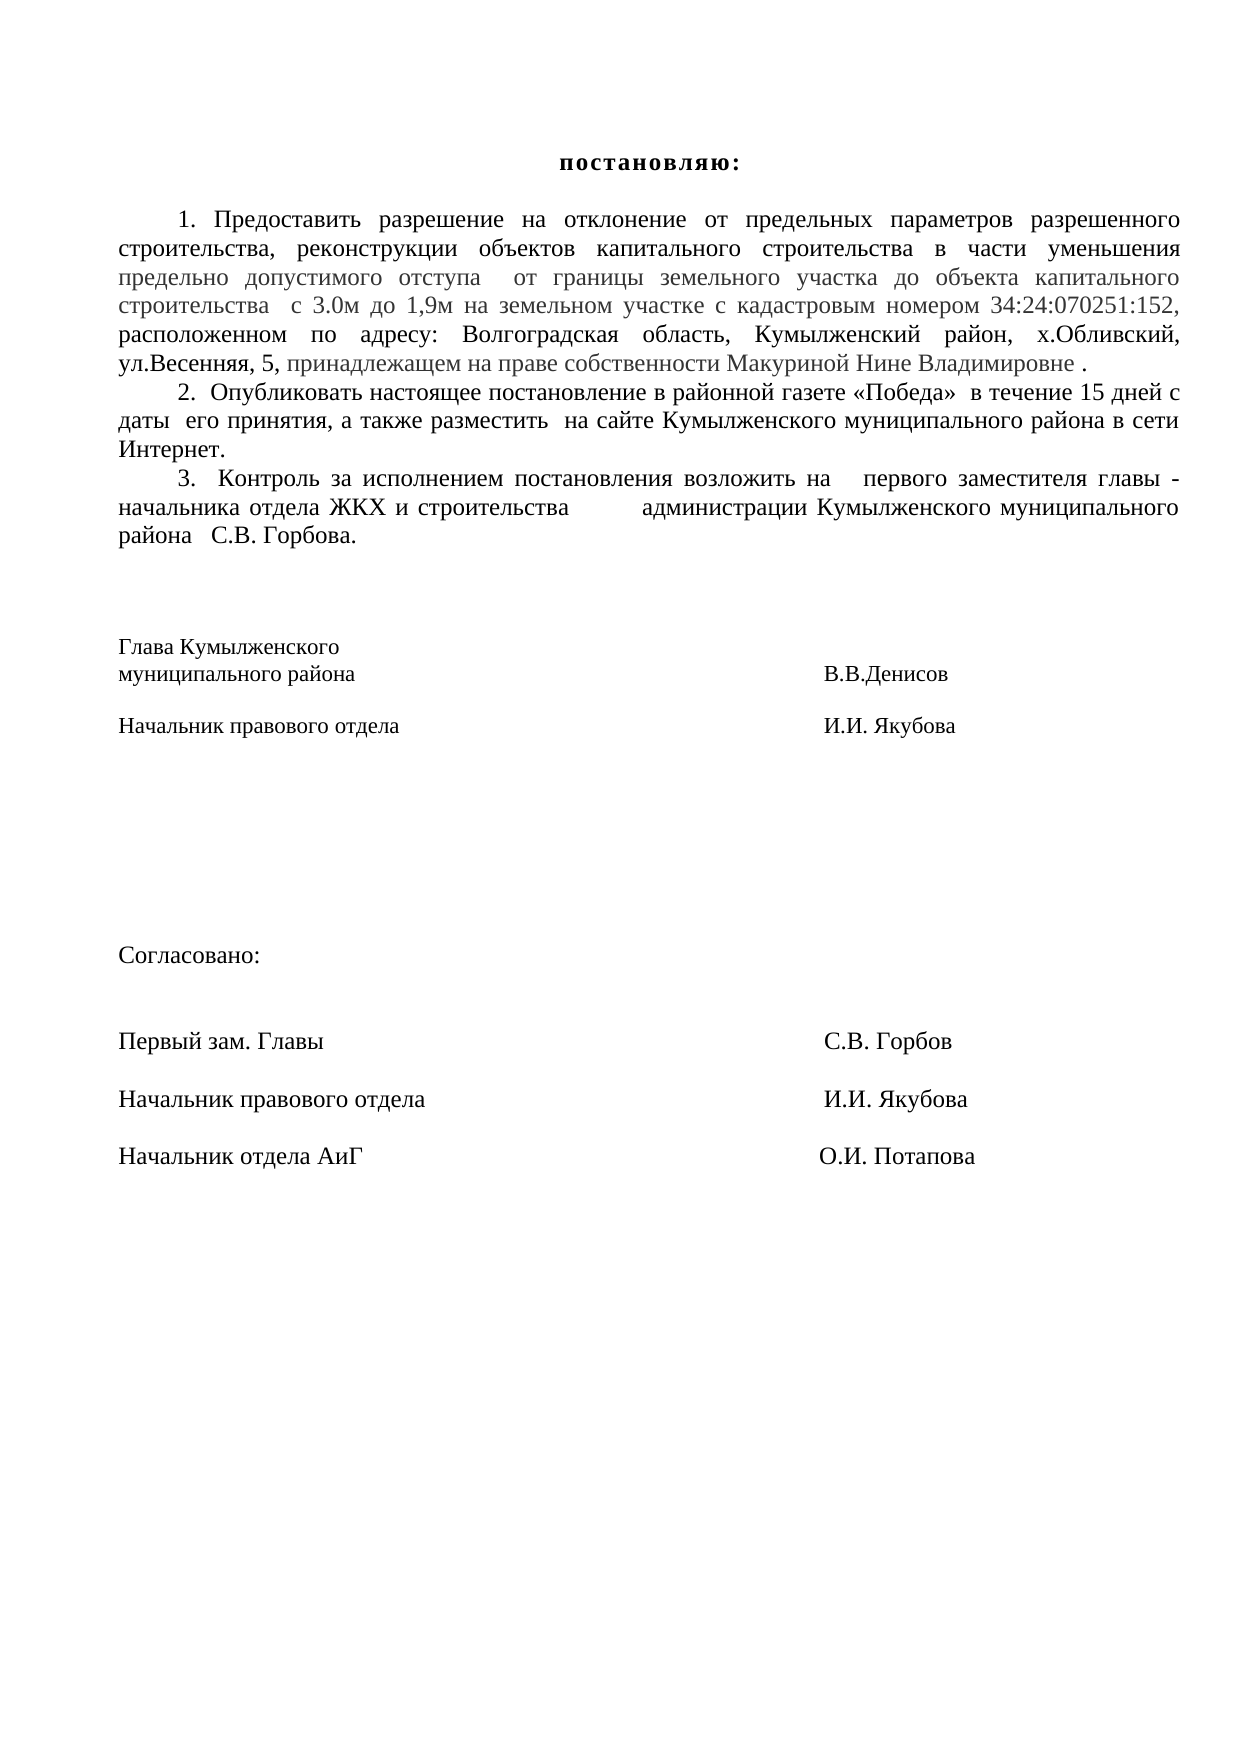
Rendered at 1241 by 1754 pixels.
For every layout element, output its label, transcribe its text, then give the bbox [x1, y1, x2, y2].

text 3. Контроль за исполнением постановления возложить на первого заместителя главы - начальника отдела ЖКХ и строительства администрации Кумылженского муниципального района С.В. Горбова. [118, 463, 1181, 549]
text постановляю: [118, 147, 1181, 176]
table_cell И.И. Якубова [812, 712, 1192, 739]
text 2. Опубликовать настоящее постановление в районной газете «Победа» в течение 15 дней с даты его принятия, а также разместить на сайте Кумылженского муниципального района в сети Интернет. [118, 377, 1181, 463]
table_header И.И. Якубова [812, 1055, 1192, 1112]
text Первый зам. Главы С.В. Горбов [118, 1026, 1181, 1055]
table_cell Начальник правового отдела [107, 712, 812, 739]
text Согласовано: [118, 940, 1181, 969]
text 1. Предоставить разрешение на отклонение от предельных параметров разрешенного строительства, реконструкции объектов капитального строительства в части уменьшения предельно допустимого отступа от границы земельного участка до объекта капитального строительства с 3.0м до 1,9м на земельном участке с кадастровым номером 34:24:070251:152, расположенном по адресу: Волгоградская область, Кумылженский район, х.Обливский, ул.Весенняя, 5, принадлежащем на праве собственности Макуриной Нине Владимировне . [118, 204, 1181, 377]
table_header В.В.Денисов [812, 607, 1192, 712]
table_header Начальник правового отдела [107, 1055, 812, 1112]
text Начальник отдела АиГ О.И. Потапова [118, 1141, 1181, 1170]
table_header Глава Кумылженского муниципального района [107, 607, 812, 712]
